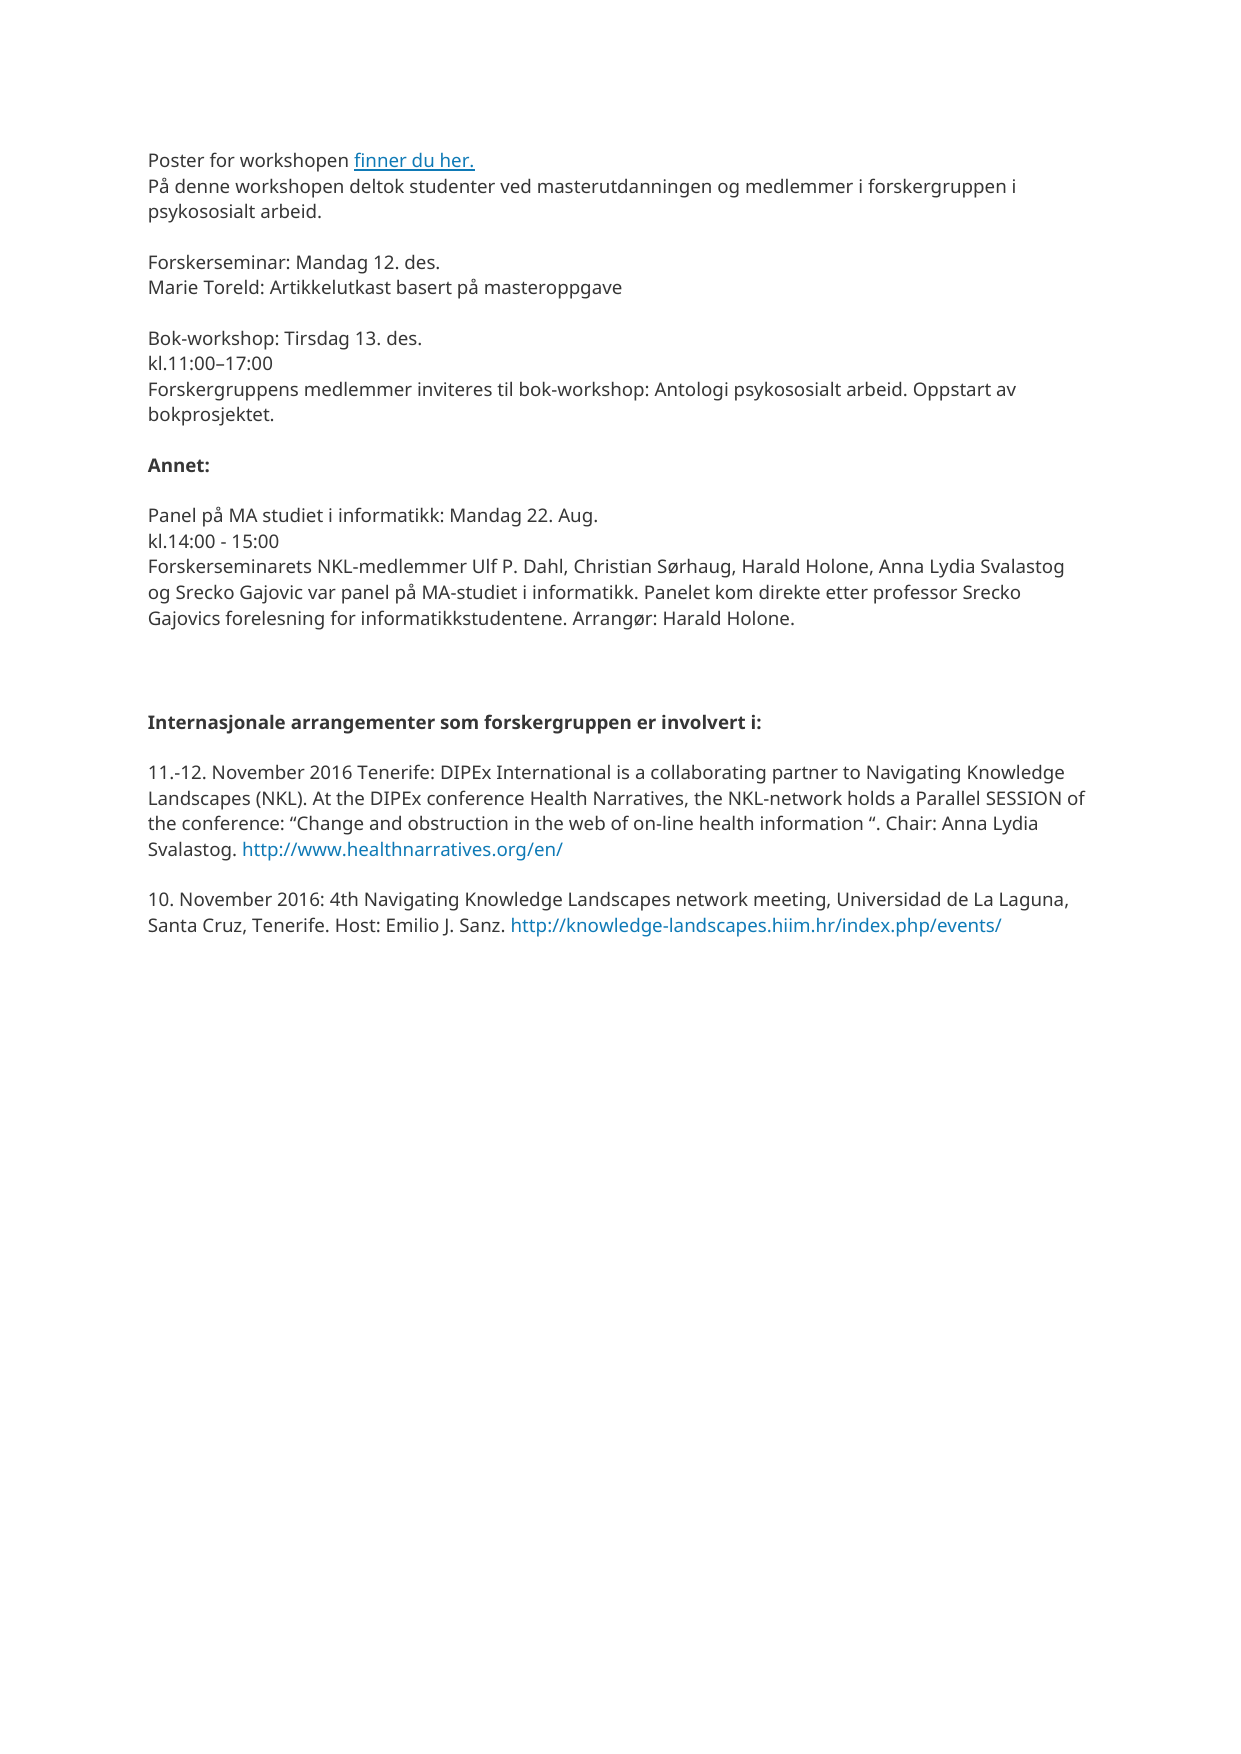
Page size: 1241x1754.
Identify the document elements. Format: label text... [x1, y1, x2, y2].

text Internasjonale arrangementer som forskergruppen er involvert i: [148, 709, 1093, 734]
text Annet: [148, 452, 1093, 478]
text Bok-workshop: Tirsdag 13. des. kl.11:00–17:00 Forskergruppens medlemmer inviteres til bok-workshop: Antologi psykososialt arbeid. Oppstart av bokprosjektet. [148, 325, 1093, 427]
text Panel på MA studiet i informatikk: Mandag 22. Aug. kl.14:00 - 15:00 Forskerseminarets NKL-medlemmer Ulf P. Dahl, Christian Sørhaug, Harald Holone, Anna Lydia Svalastog og Srecko Gajovic var panel på MA-studiet i informatikk. Panelet kom direkte etter professor Srecko Gajovics forelesning for informatikkstudentene. Arrangør: Harald Holone. [148, 503, 1093, 684]
text 11.-12. November 2016 Tenerife: DIPEx International is a collaborating partner to Navigating Knowledge Landscapes (NKL). At the DIPEx conference Health Narratives, the NKL-network holds a Parallel SESSION of the conference: “Change and obstruction in the web of on-line health information “. Chair: Anna Lydia Svalastog. http://www.healthnarratives.org/en/ [148, 759, 1093, 862]
text 10. November 2016: 4th Navigating Knowledge Landscapes network meeting, Universidad de La Laguna, Santa Cruz, Tenerife. Host: Emilio J. Sanz. http://knowledge-landscapes.hiim.hr/index.php/events/ [148, 887, 1093, 938]
text Forskerseminar: Mandag 12. des. Marie Toreld: Artikkelutkast basert på masteroppgave [148, 249, 1093, 300]
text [148, 148, 1093, 224]
